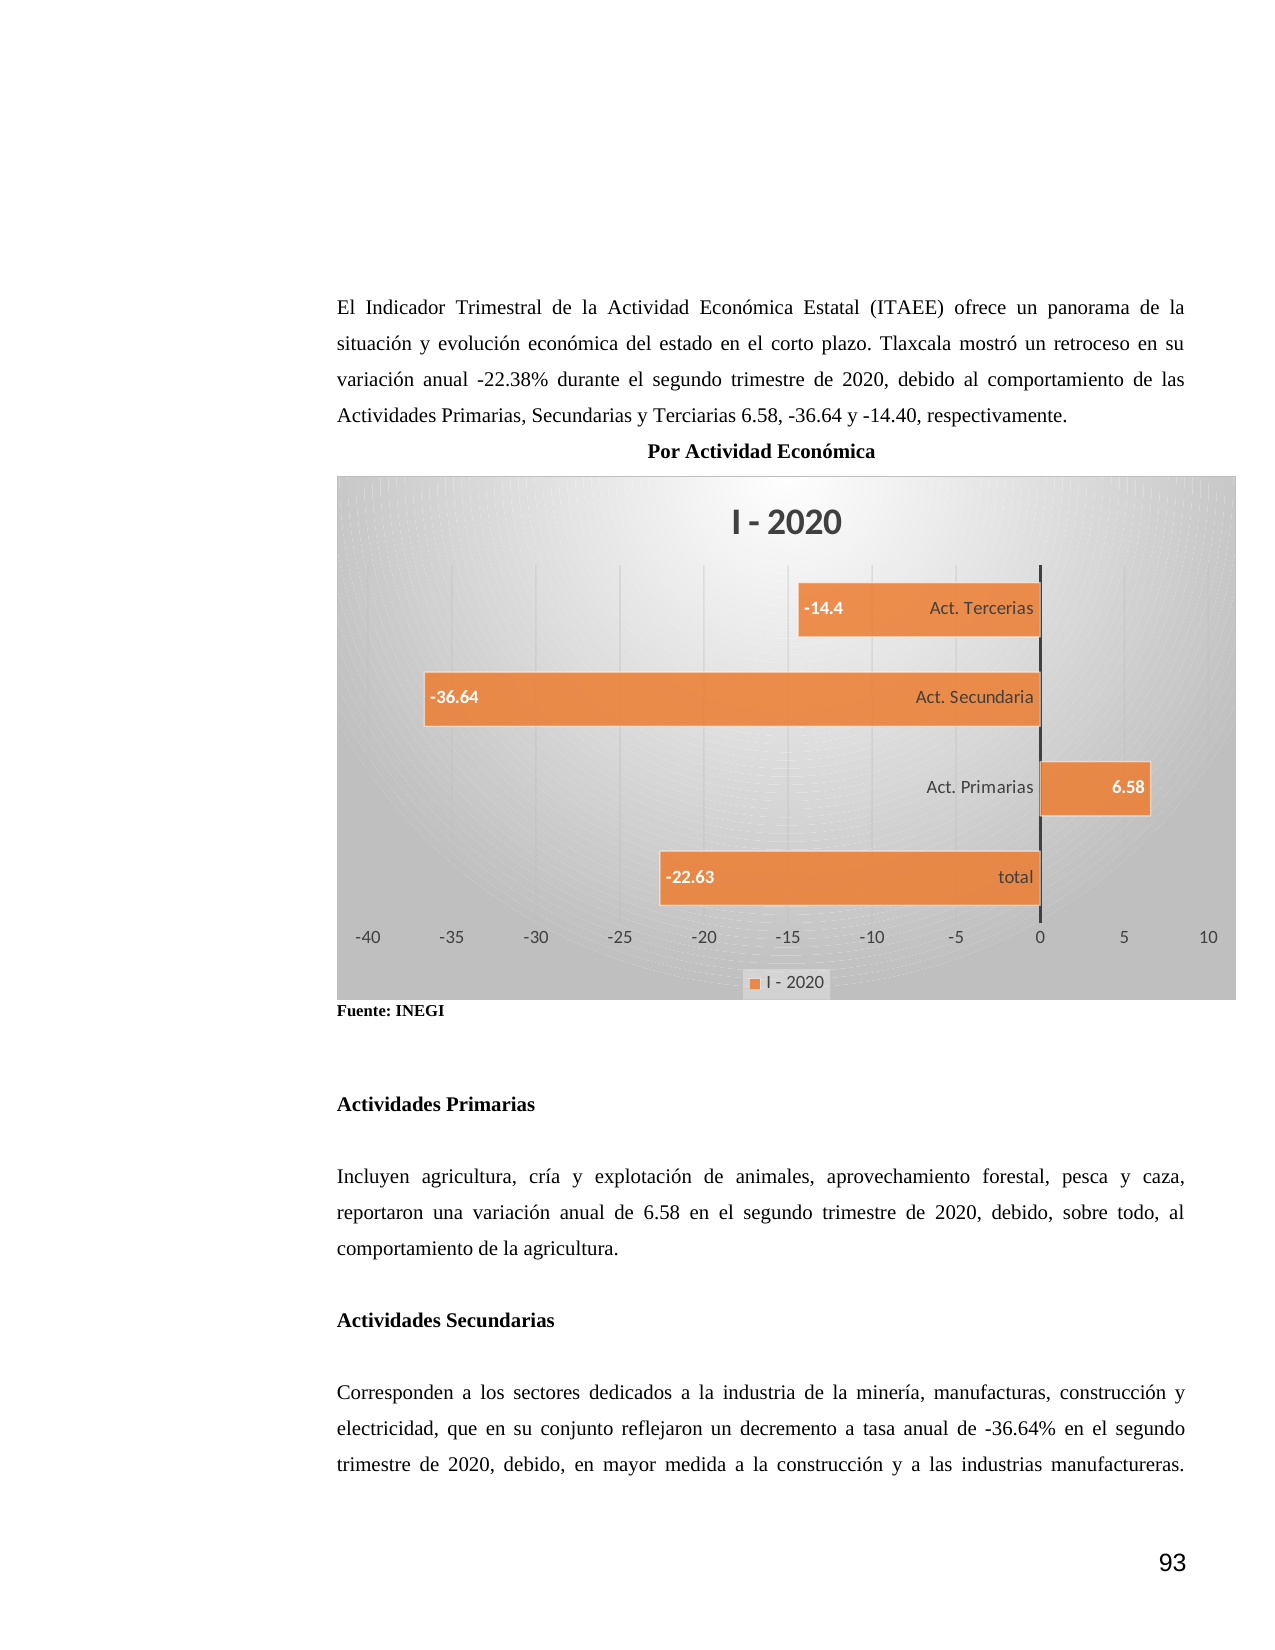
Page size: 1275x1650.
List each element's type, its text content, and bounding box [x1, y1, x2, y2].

text Fuente: INEGI [337, 1001, 1186, 1020]
text El Indicador Trimestral de la Actividad Económica Estatal (ITAEE) ofrece un panorama de la situación y evolución económica del estado en el corto plazo. Tlaxcala mostró un retroceso en su variación anual -22.38% durante el segundo trimestre de 2020, debido al comportamiento de las Actividades Primarias, Secundarias y Terciarias 6.58, -36.64 y -14.40, respectivamente. [337, 295, 1186, 427]
text Corresponden a los sectores dedicados a la industria de la minería, manufacturas, construcción y electricidad, que en su conjunto reflejaron un decremento a tasa anual de -36.64% en el segundo trimestre de 2020, debido, en mayor medida a la construcción y a las industrias manufactureras. [337, 1380, 1186, 1519]
text Incluyen agricultura, cría y explotación de animales, aprovechamiento forestal, pesca y caza, reportaron una variación anual de 6.58 en el segundo trimestre de 2020, debido, sobre todo, al comportamiento de la agricultura. [337, 1164, 1186, 1260]
text Actividades Secundarias [337, 1308, 1186, 1332]
text Actividades Primarias [337, 1092, 1186, 1116]
text Por Actividad Económica [337, 439, 1186, 463]
